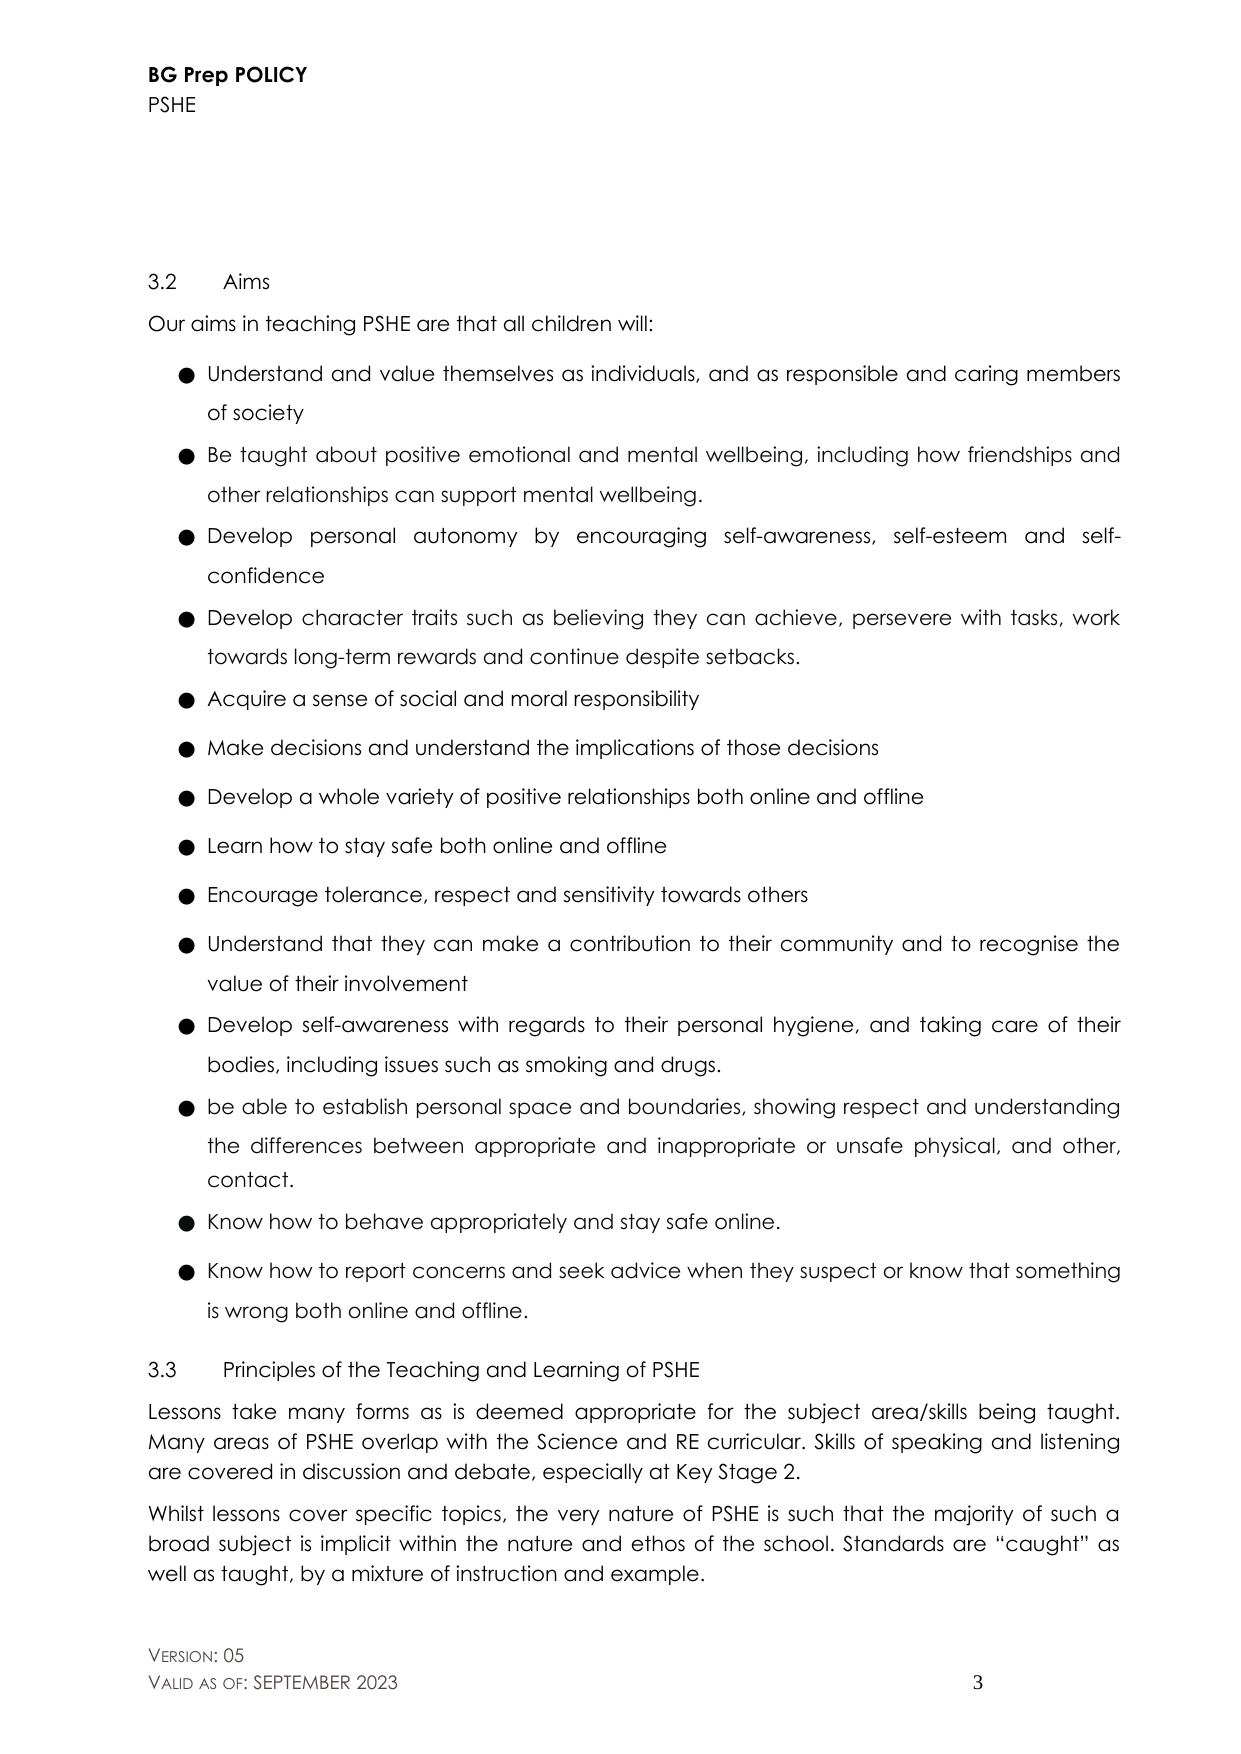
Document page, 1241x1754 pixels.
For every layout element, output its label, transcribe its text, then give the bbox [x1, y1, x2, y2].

list Develop character traits such as believing they can achieve, persevere with tasks, work towards long-term rewards and continue despite setbacks. [177, 594, 1122, 671]
subtitle Principles of the Teaching and Learning of PSHE [148, 1354, 1122, 1384]
list Be taught about positive emotional and mental wellbeing, including how friendships and other relationships can support mental wellbeing. [177, 432, 1122, 508]
list Encourage tolerance, respect and sensitivity towards others [177, 872, 1122, 914]
list Understand that they can make a contribution to their community and to recognise the value of their involvement [177, 921, 1122, 998]
text Whilst lessons cover specific topics, the very nature of PSHE is such that the majority of such a broad subject is implicit within the nature and ethos of the school. Standards are “caught” as well as taught, by a mixture of instruction and example. [148, 1498, 1122, 1587]
list Develop personal autonomy by encouraging self-awareness, self-esteem and self-confidence [177, 513, 1122, 590]
list Acquire a sense of social and moral responsibility [177, 675, 1122, 718]
list Know how to report concerns and seek advice when they suspect or know that something is wrong both online and offline. [177, 1248, 1122, 1324]
list Understand and value themselves as individuals, and as responsible and caring members of society [177, 350, 1122, 427]
list Develop a whole variety of positive relationships both online and offline [177, 773, 1122, 816]
text Our aims in teaching PSHE are that all children will: [148, 308, 1122, 338]
list Make decisions and understand the implications of those decisions [177, 724, 1122, 767]
text Lessons take many forms as is deemed appropriate for the subject area/skills being taught. Many areas of PSHE overlap with the Science and RE curricular. Skills of speaking and listening are covered in discussion and debate, especially at Key Stage 2. [148, 1396, 1122, 1486]
list Develop self-awareness with regards to their personal hygiene, and taking care of their bodies, including issues such as smoking and drugs. [177, 1002, 1122, 1079]
subtitle Aims [148, 266, 1122, 296]
list Know how to behave appropriately and stay safe online. [177, 1199, 1122, 1241]
list Learn how to stay safe both online and offline [177, 823, 1122, 865]
list be able to establish personal space and boundaries, showing respect and understanding the differences between appropriate and inappropriate or unsafe physical, and other, contact. [177, 1083, 1122, 1194]
